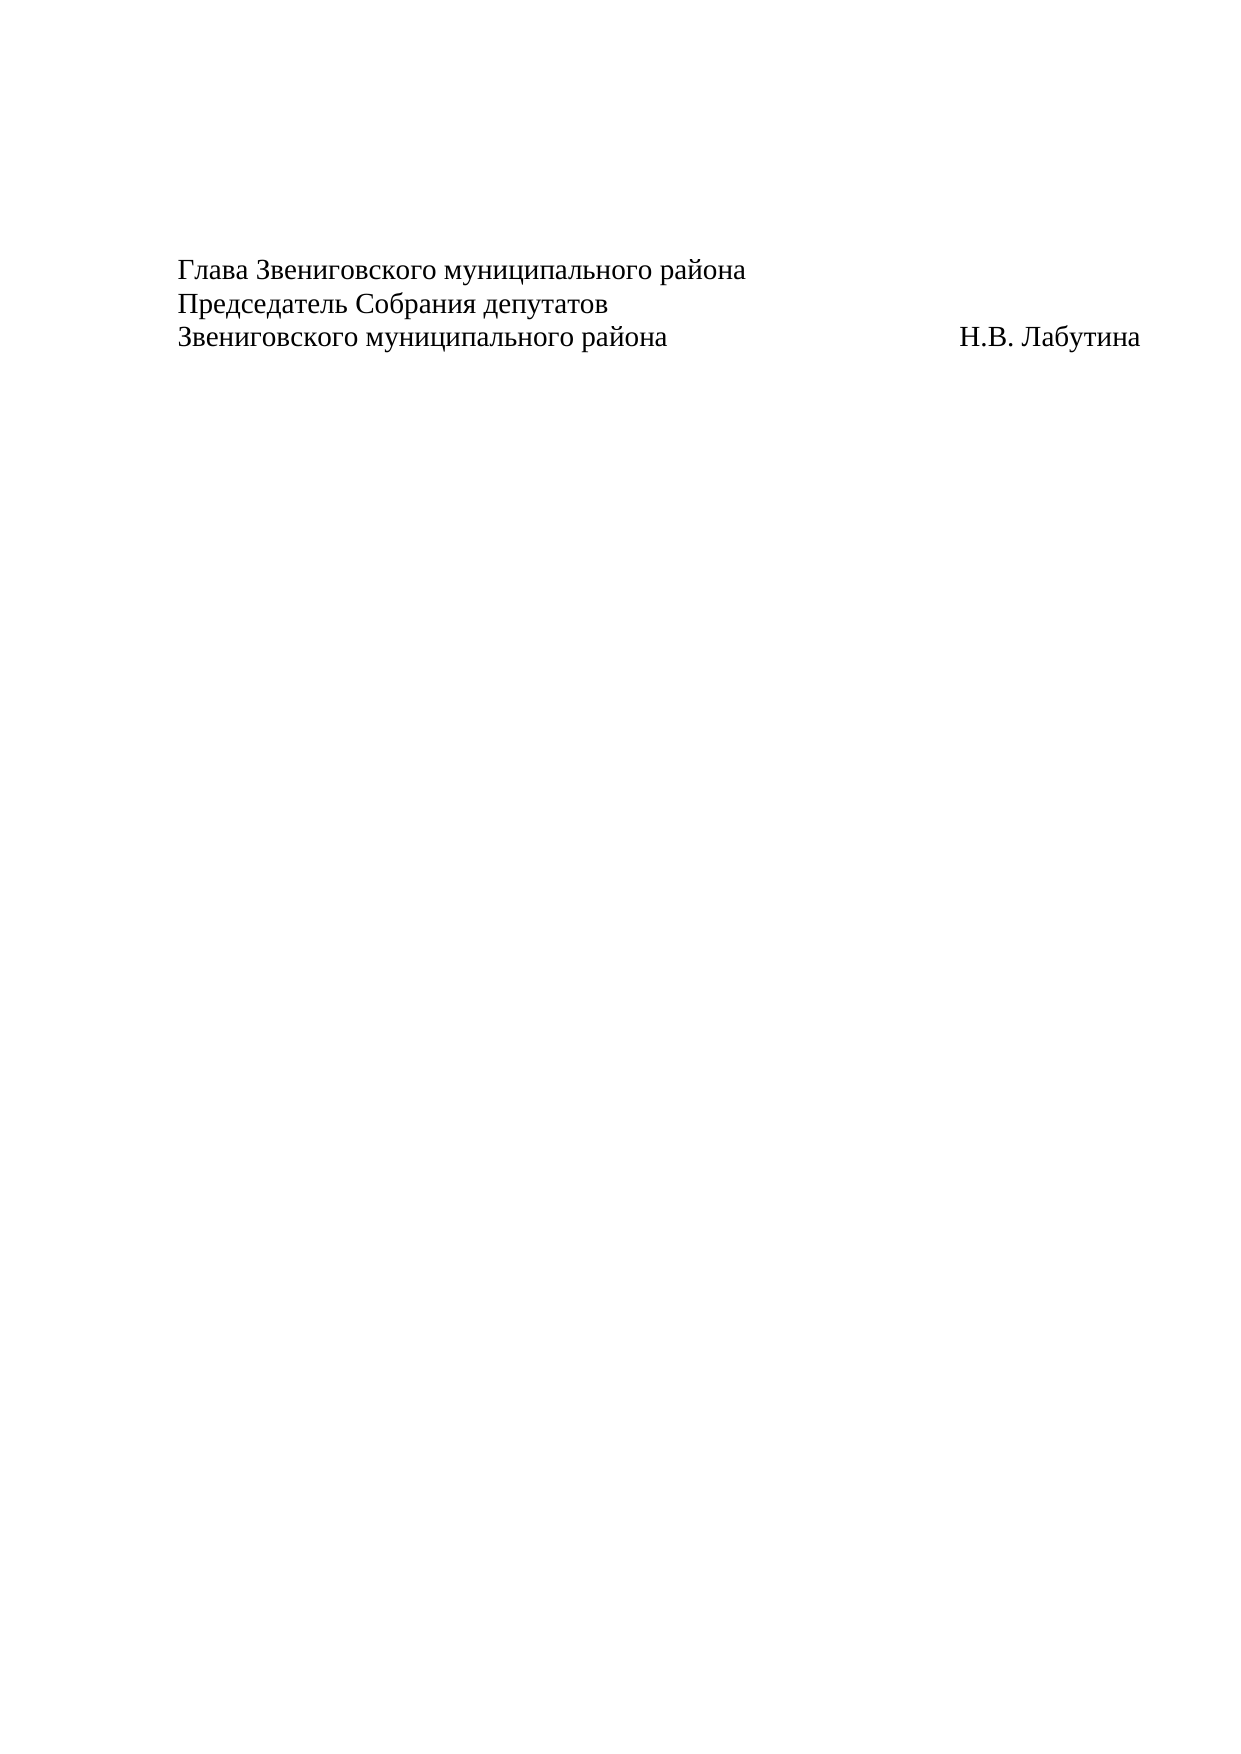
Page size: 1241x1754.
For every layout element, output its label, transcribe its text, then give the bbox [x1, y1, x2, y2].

text Председатель Собрания депутатов [177, 286, 1152, 319]
text Звениговского муниципального района Н.В. Лабутина [177, 319, 1152, 353]
text Глава Звениговского муниципального района [177, 252, 1152, 286]
